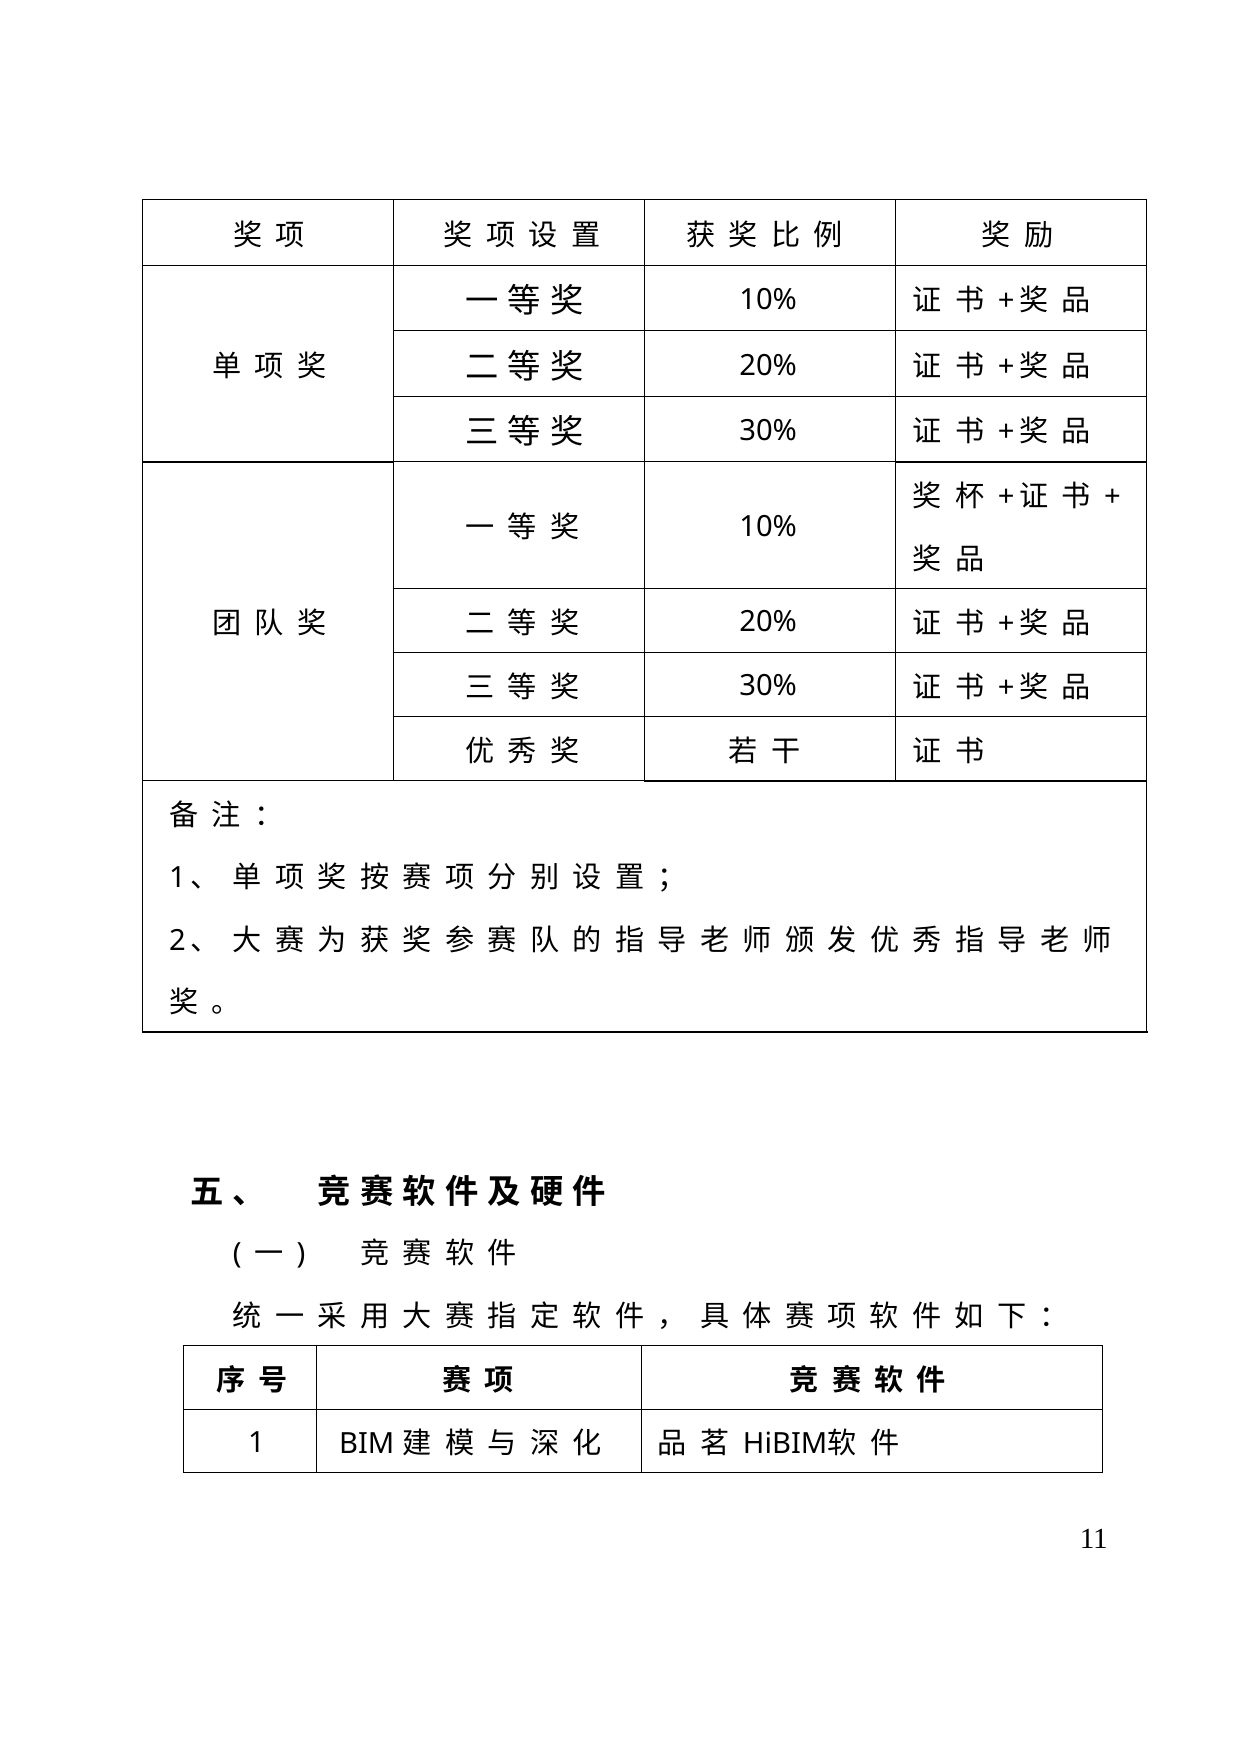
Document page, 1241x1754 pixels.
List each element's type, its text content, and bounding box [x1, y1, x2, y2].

list 竞赛软件及硬件 [181, 1157, 1104, 1220]
table_cell 优秀奖 [394, 717, 644, 780]
table_cell 三等奖 [394, 653, 644, 716]
table_cell 一等奖 [394, 462, 644, 588]
table_cell 1 [184, 1410, 316, 1472]
table_cell 证书+奖品 [896, 397, 1146, 461]
table_cell 二等奖 [394, 331, 644, 396]
table_header 获奖比例 [645, 200, 895, 264]
table_cell 备注： 1、单项奖按赛项分别设置； 2、大赛为获奖参赛队的指导老师颁发优秀指导老师奖。 [143, 781, 1146, 1031]
table_cell 证书+奖品 [896, 589, 1146, 652]
table_cell 团队奖 [143, 463, 393, 780]
table_cell 30% [645, 397, 895, 461]
table_header 赛项 [317, 1346, 641, 1408]
table_cell 20% [645, 589, 895, 652]
table_cell 10% [645, 266, 895, 330]
table_cell 证书+奖品 [896, 266, 1146, 330]
table_cell BIM建模与深化设计 [317, 1410, 641, 1472]
table_header 序号 [184, 1346, 316, 1408]
table_header 竞赛软件 [642, 1346, 1102, 1408]
table_cell 证书+奖品 [896, 331, 1146, 396]
table_cell 二等奖 [394, 589, 644, 652]
list 竞赛软件 [225, 1220, 1104, 1282]
table_cell 奖杯+证书+奖品 [896, 463, 1146, 588]
table_cell 三等奖 [394, 397, 644, 461]
table_cell 20% [645, 331, 895, 396]
table_cell 30% [645, 653, 895, 716]
table_cell 证书 [896, 717, 1146, 780]
table_cell 若干 [645, 717, 895, 780]
table_cell 10% [645, 462, 895, 588]
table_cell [642, 1410, 1102, 1472]
table_header 奖励 [896, 200, 1146, 264]
table_cell 一等奖 [394, 266, 644, 330]
text 统一采用大赛指定软件，具体赛项软件如下： [169, 1282, 1104, 1345]
table_header 奖项 [143, 200, 393, 264]
table_cell 单项奖 [143, 266, 393, 461]
table_header 奖项设置 [394, 200, 644, 264]
table_cell 证书+奖品 [896, 653, 1146, 716]
